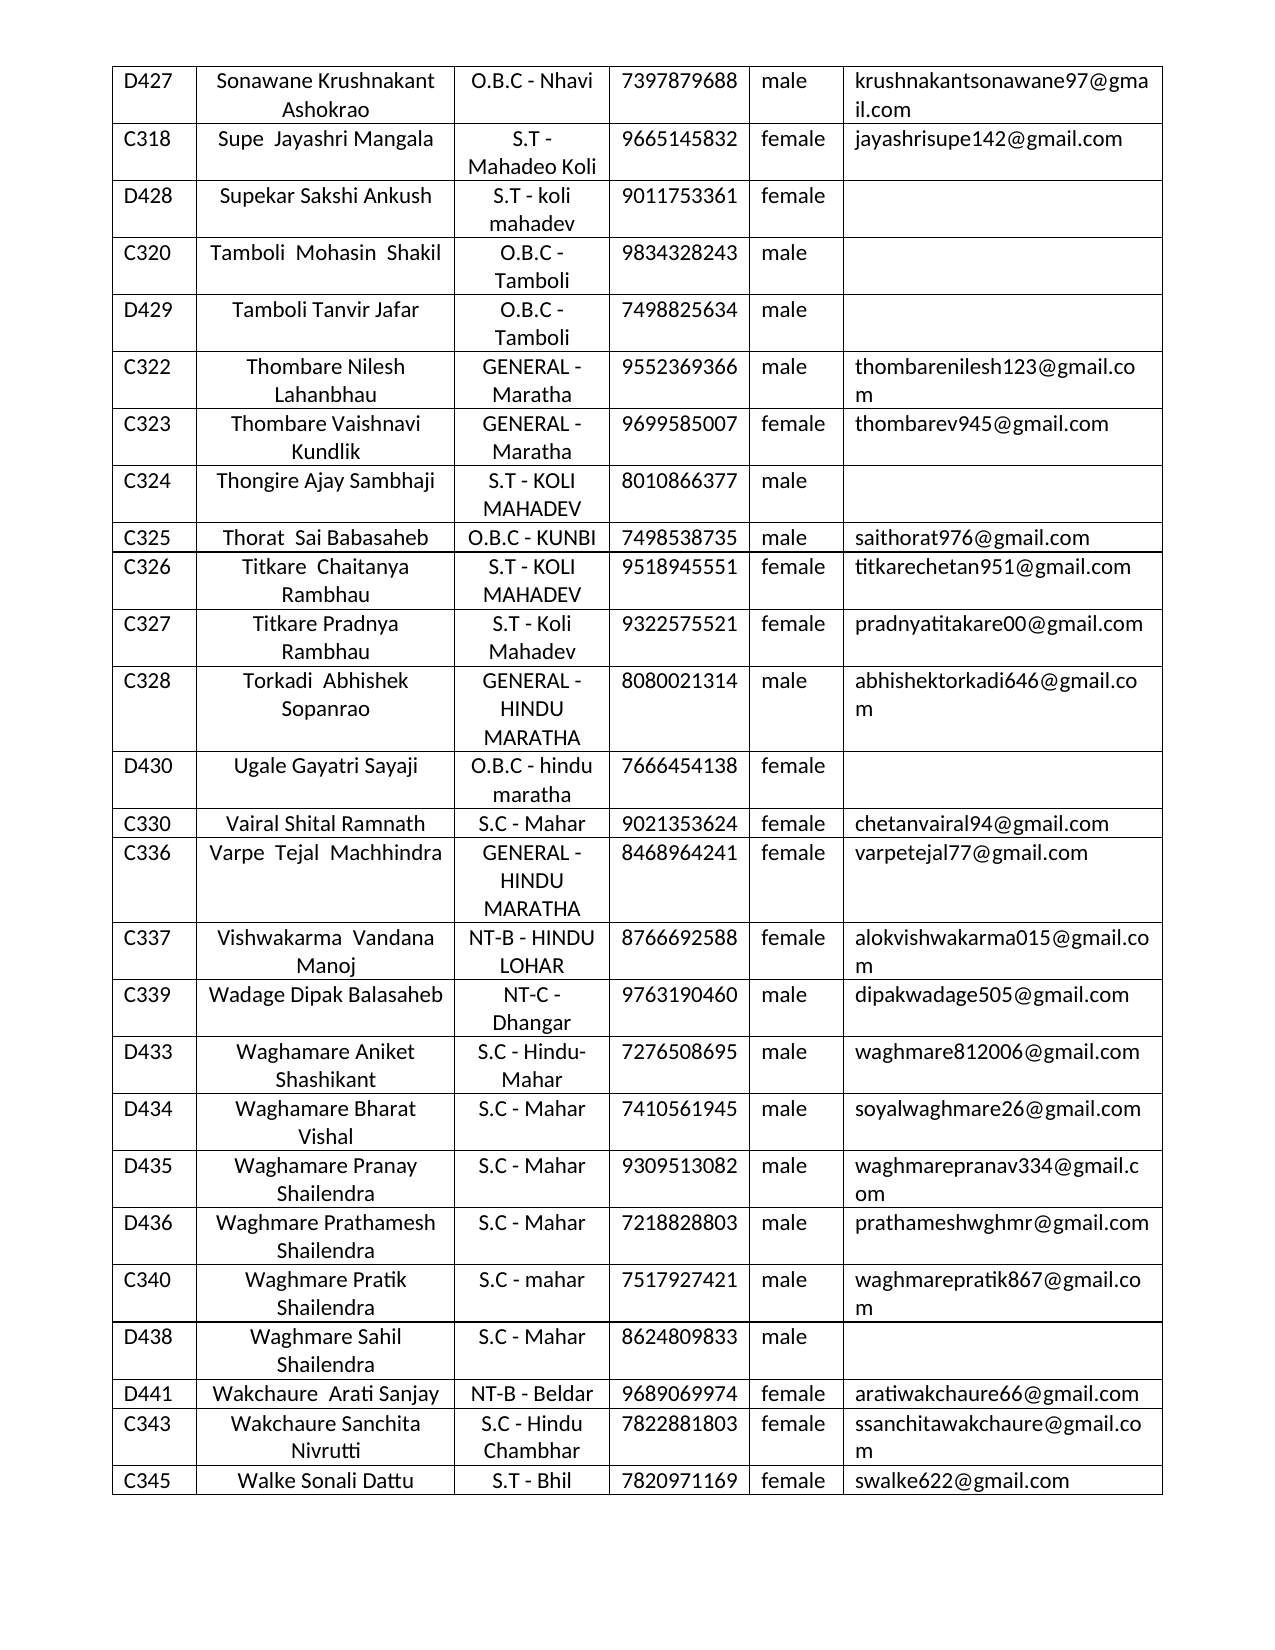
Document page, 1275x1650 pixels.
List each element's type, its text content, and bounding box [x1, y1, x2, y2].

table_cell D435 [113, 1151, 196, 1207]
table_cell C328 [113, 667, 196, 751]
table_cell C330 [113, 809, 196, 837]
table_cell pradnyatitakare00@gmail.com [844, 610, 1162, 666]
table_cell 7218828803 [610, 1208, 749, 1264]
table_cell GENERAL - Maratha [455, 352, 609, 408]
table_cell 7822881803 [610, 1409, 749, 1465]
table_cell 8624809833 [610, 1323, 749, 1378]
table_cell soyalwaghmare26@gmail.com [844, 1094, 1162, 1150]
table_cell Waghmare Prathamesh Shailendra [197, 1208, 454, 1264]
table_cell 7820971169 [610, 1466, 749, 1494]
table_cell female [750, 809, 843, 837]
table_cell Waghmare Pratik Shailendra [197, 1265, 454, 1321]
table_cell GENERAL - Maratha [455, 409, 609, 465]
table_cell O.B.C - Nhavi [455, 67, 609, 123]
table_cell D434 [113, 1094, 196, 1150]
table_cell C336 [113, 838, 196, 922]
table_cell Wadage Dipak Balasaheb [197, 980, 454, 1036]
table_cell S.T - KOLI MAHADEV [455, 553, 609, 608]
table_cell Torkadi Abhishek Sopanrao [197, 667, 454, 751]
table_cell C340 [113, 1265, 196, 1321]
table_cell 9552369366 [610, 352, 749, 408]
table_cell Ugale Gayatri Sayaji [197, 752, 454, 808]
table_cell Waghmare Sahil Shailendra [197, 1323, 454, 1378]
table_cell 7498825634 [610, 295, 749, 351]
table_cell swalke622@gmail.com [844, 1466, 1162, 1494]
table_cell Waghamare Pranay Shailendra [197, 1151, 454, 1207]
table_cell 9309513082 [610, 1151, 749, 1207]
table_cell S.C - Hindu Chambhar [455, 1409, 609, 1465]
table_cell S.T - koli mahadev [455, 181, 609, 237]
table_cell S.T - Bhil [455, 1466, 609, 1494]
table_cell male [750, 352, 843, 408]
table_cell 8766692588 [610, 923, 749, 979]
table_cell Tamboli Mohasin Shakil [197, 238, 454, 294]
table_cell C345 [113, 1466, 196, 1494]
table_cell jayashrisupe142@gmail.com [844, 124, 1162, 180]
table_cell Supekar Sakshi Ankush [197, 181, 454, 237]
table_cell male [750, 1037, 843, 1093]
table_cell C322 [113, 352, 196, 408]
table_cell 7517927421 [610, 1265, 749, 1321]
table_cell NT-B - HINDU LOHAR [455, 923, 609, 979]
table_cell female [750, 124, 843, 180]
table_cell male [750, 1265, 843, 1321]
table_cell D433 [113, 1037, 196, 1093]
table_cell GENERAL - HINDU MARATHA [455, 667, 609, 751]
table_cell male [750, 238, 843, 294]
table_cell Tamboli Tanvir Jafar [197, 295, 454, 351]
table_cell 9689069974 [610, 1380, 749, 1408]
table_cell Wakchaure Sanchita Nivrutti [197, 1409, 454, 1465]
table_cell D430 [113, 752, 196, 808]
table_cell C318 [113, 124, 196, 180]
table_cell 9665145832 [610, 124, 749, 180]
table_cell 9322575521 [610, 610, 749, 666]
table_cell 7410561945 [610, 1094, 749, 1150]
table_cell S.C - Mahar [455, 1094, 609, 1150]
table_cell Varpe Tejal Machhindra [197, 838, 454, 922]
table_cell O.B.C - Tamboli [455, 238, 609, 294]
table_cell male [750, 295, 843, 351]
table_cell 7666454138 [610, 752, 749, 808]
table_cell abhishektorkadi646@gmail.com [844, 667, 1162, 751]
table_cell 9763190460 [610, 980, 749, 1036]
table_cell male [750, 1151, 843, 1207]
table_cell S.T - Mahadeo Koli [455, 124, 609, 180]
table_cell Thombare Nilesh Lahanbhau [197, 352, 454, 408]
table_cell male [750, 523, 843, 551]
table_cell NT-C - Dhangar [455, 980, 609, 1036]
table_cell 9834328243 [610, 238, 749, 294]
table_cell female [750, 838, 843, 922]
table_cell 9021353624 [610, 809, 749, 837]
table_cell Vairal Shital Ramnath [197, 809, 454, 837]
table_cell waghmarepranav334@gmail.com [844, 1151, 1162, 1207]
table_cell 7397879688 [610, 67, 749, 123]
table_cell C324 [113, 466, 196, 522]
table_cell Waghamare Aniket Shashikant [197, 1037, 454, 1093]
table_cell D438 [113, 1323, 196, 1378]
table_cell GENERAL - HINDU MARATHA [455, 838, 609, 922]
table_cell alokvishwakarma015@gmail.com [844, 923, 1162, 979]
table_cell C320 [113, 238, 196, 294]
table_cell Thombare Vaishnavi Kundlik [197, 409, 454, 465]
table_cell 8080021314 [610, 667, 749, 751]
table_cell male [750, 980, 843, 1036]
table_cell 8010866377 [610, 466, 749, 522]
table_cell C339 [113, 980, 196, 1036]
table_cell male [750, 1208, 843, 1264]
table_cell female [750, 181, 843, 237]
table_cell female [750, 553, 843, 608]
table_cell D428 [113, 181, 196, 237]
table_cell dipakwadage505@gmail.com [844, 980, 1162, 1036]
table_cell Thongire Ajay Sambhaji [197, 466, 454, 522]
table_cell S.C - Hindu-Mahar [455, 1037, 609, 1093]
table_cell female [750, 1409, 843, 1465]
table_cell waghmare812006@gmail.com [844, 1037, 1162, 1093]
table_cell female [750, 1466, 843, 1494]
table_cell 8468964241 [610, 838, 749, 922]
table_cell male [750, 67, 843, 123]
table_cell [844, 466, 1162, 522]
table_cell [844, 1323, 1162, 1378]
table_cell chetanvairal94@gmail.com [844, 809, 1162, 837]
table_cell female [750, 610, 843, 666]
table_cell D436 [113, 1208, 196, 1264]
table_cell Vishwakarma Vandana Manoj [197, 923, 454, 979]
table_cell C343 [113, 1409, 196, 1465]
table_cell [844, 752, 1162, 808]
table_cell [844, 295, 1162, 351]
table_cell female [750, 923, 843, 979]
table_cell O.B.C - KUNBI [455, 523, 609, 551]
table_cell S.C - Mahar [455, 809, 609, 837]
table_cell Sonawane Krushnakant Ashokrao [197, 67, 454, 123]
table_cell Walke Sonali Dattu [197, 1466, 454, 1494]
table_cell Waghamare Bharat Vishal [197, 1094, 454, 1150]
table_cell NT-B - Beldar [455, 1380, 609, 1408]
table_cell D429 [113, 295, 196, 351]
table_cell aratiwakchaure66@gmail.com [844, 1380, 1162, 1408]
table_cell C327 [113, 610, 196, 666]
table_cell male [750, 1323, 843, 1378]
table_cell D441 [113, 1380, 196, 1408]
table_cell male [750, 667, 843, 751]
table_cell O.B.C - hindu maratha [455, 752, 609, 808]
table_cell O.B.C - Tamboli [455, 295, 609, 351]
table_cell 7276508695 [610, 1037, 749, 1093]
table_cell Wakchaure Arati Sanjay [197, 1380, 454, 1408]
table_cell [844, 181, 1162, 237]
table_cell thombarenilesh123@gmail.com [844, 352, 1162, 408]
table_cell female [750, 1380, 843, 1408]
table_cell Thorat Sai Babasaheb [197, 523, 454, 551]
table_cell waghmarepratik867@gmail.com [844, 1265, 1162, 1321]
table_cell prathameshwghmr@gmail.com [844, 1208, 1162, 1264]
table_cell Supe Jayashri Mangala [197, 124, 454, 180]
table_cell C337 [113, 923, 196, 979]
table_cell [844, 238, 1162, 294]
table_cell 9518945551 [610, 553, 749, 608]
table_cell 9011753361 [610, 181, 749, 237]
table_cell ssanchitawakchaure@gmail.com [844, 1409, 1162, 1465]
table_cell male [750, 1094, 843, 1150]
table_cell S.C - Mahar [455, 1208, 609, 1264]
table_cell Titkare Pradnya Rambhau [197, 610, 454, 666]
table_cell female [750, 409, 843, 465]
table_cell male [750, 466, 843, 522]
table_cell 7498538735 [610, 523, 749, 551]
table_cell S.C - Mahar [455, 1323, 609, 1378]
table_cell thombarev945@gmail.com [844, 409, 1162, 465]
table_cell S.C - mahar [455, 1265, 609, 1321]
table_cell 9699585007 [610, 409, 749, 465]
table_cell C326 [113, 553, 196, 608]
table_cell S.T - Koli Mahadev [455, 610, 609, 666]
table_cell krushnakantsonawane97@gmail.com [844, 67, 1162, 123]
table_cell saithorat976@gmail.com [844, 523, 1162, 551]
table_cell C325 [113, 523, 196, 551]
table_cell Titkare Chaitanya Rambhau [197, 553, 454, 608]
table_cell titkarechetan951@gmail.com [844, 553, 1162, 608]
table_cell S.C - Mahar [455, 1151, 609, 1207]
table_cell D427 [113, 67, 196, 123]
table_cell varpetejal77@gmail.com [844, 838, 1162, 922]
table_cell C323 [113, 409, 196, 465]
table_cell S.T - KOLI MAHADEV [455, 466, 609, 522]
table_cell female [750, 752, 843, 808]
